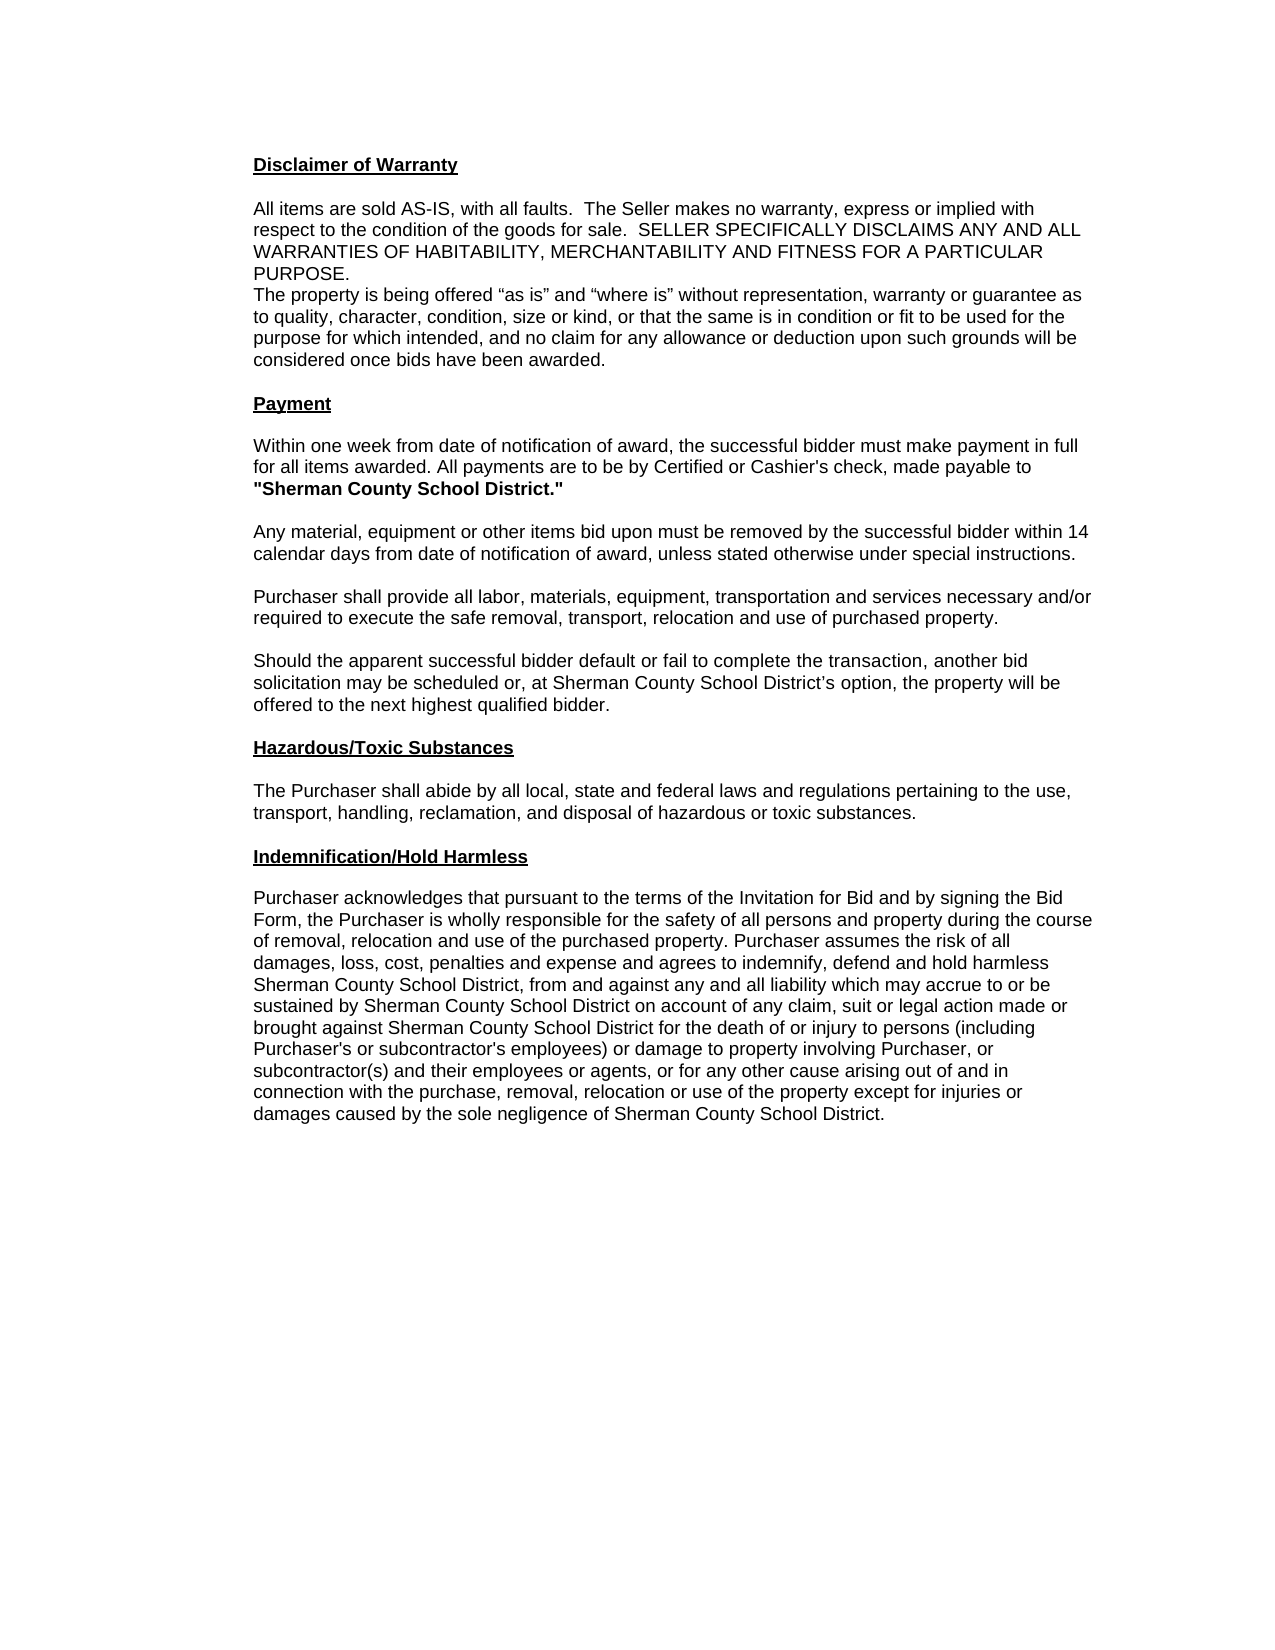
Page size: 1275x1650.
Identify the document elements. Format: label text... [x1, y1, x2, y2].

text Hazardous/Toxic Substances [178, 736, 1094, 758]
text The property is being offered “as is” and “where is” without representation, warranty or guarantee as to quality, character, condition, size or kind, or that the same is in condition or fit to be used for the purpose for which intended, and no claim for any allowance or deduction upon such grounds will be considered once bids have been awarded. [253, 284, 1094, 370]
text Indemnification/Hold Harmless [253, 845, 1094, 866]
text Purchaser acknowledges that pursuant to the terms of the Invitation for Bid and by signing the Bid Form, the Purchaser is wholly responsible for the safety of all persons and property during the course of removal, relocation and use of the purchased property. Purchaser assumes the risk of all damages, loss, cost, penalties and expense and agrees to indemnify, defend and hold harmless Sherman County School District, from and against any and all liability which may accrue to or be sustained by Sherman County School District on account of any claim, suit or legal action made or brought against Sherman County School District for the death of or injury to persons (including Purchaser's or subcontractor's employees) or damage to property involving Purchaser, or subcontractor(s) and their employees or agents, or for any other cause arising out of and in connection with the purchase, removal, relocation or use of the property except for injuries or damages caused by the sole negligence of Sherman County School District. [253, 887, 1094, 1124]
text Payment [253, 392, 1094, 413]
text All items are sold AS-IS, with all faults. The Seller makes no warranty, express or implied with respect to the condition of the goods for sale. SELLER SPECIFICALLY DISCLAIMS ANY AND ALL WARRANTIES OF HABITABILITY, MERCHANTABILITY AND FITNESS FOR A PARTICULAR PURPOSE. [253, 198, 1094, 284]
text Should the apparent successful bidder default or fail to complete the transaction, another bid solicitation may be scheduled or, at Sherman County School District’s option, the property will be offered to the next highest qualified bidder. [253, 650, 1094, 715]
text Disclaimer of Warranty [253, 154, 1094, 176]
text The Purchaser shall abide by all local, state and federal laws and regulations pertaining to the use, transport, handling, reclamation, and disposal of hazardous or toxic substances. [253, 780, 1094, 823]
text Within one week from date of notification of award, the successful bidder must make payment in full for all items awarded. All payments are to be by Certified or Cashier's check, made payable to "Sherman County School District." [253, 434, 1094, 499]
text Purchaser shall provide all labor, materials, equipment, transportation and services necessary and/or required to execute the safe removal, transport, relocation and use of purchased property. [253, 586, 1094, 629]
text Any material, equipment or other items bid upon must be removed by the successful bidder within 14 calendar days from date of notification of award, unless stated otherwise under special instructions. [253, 521, 1094, 564]
